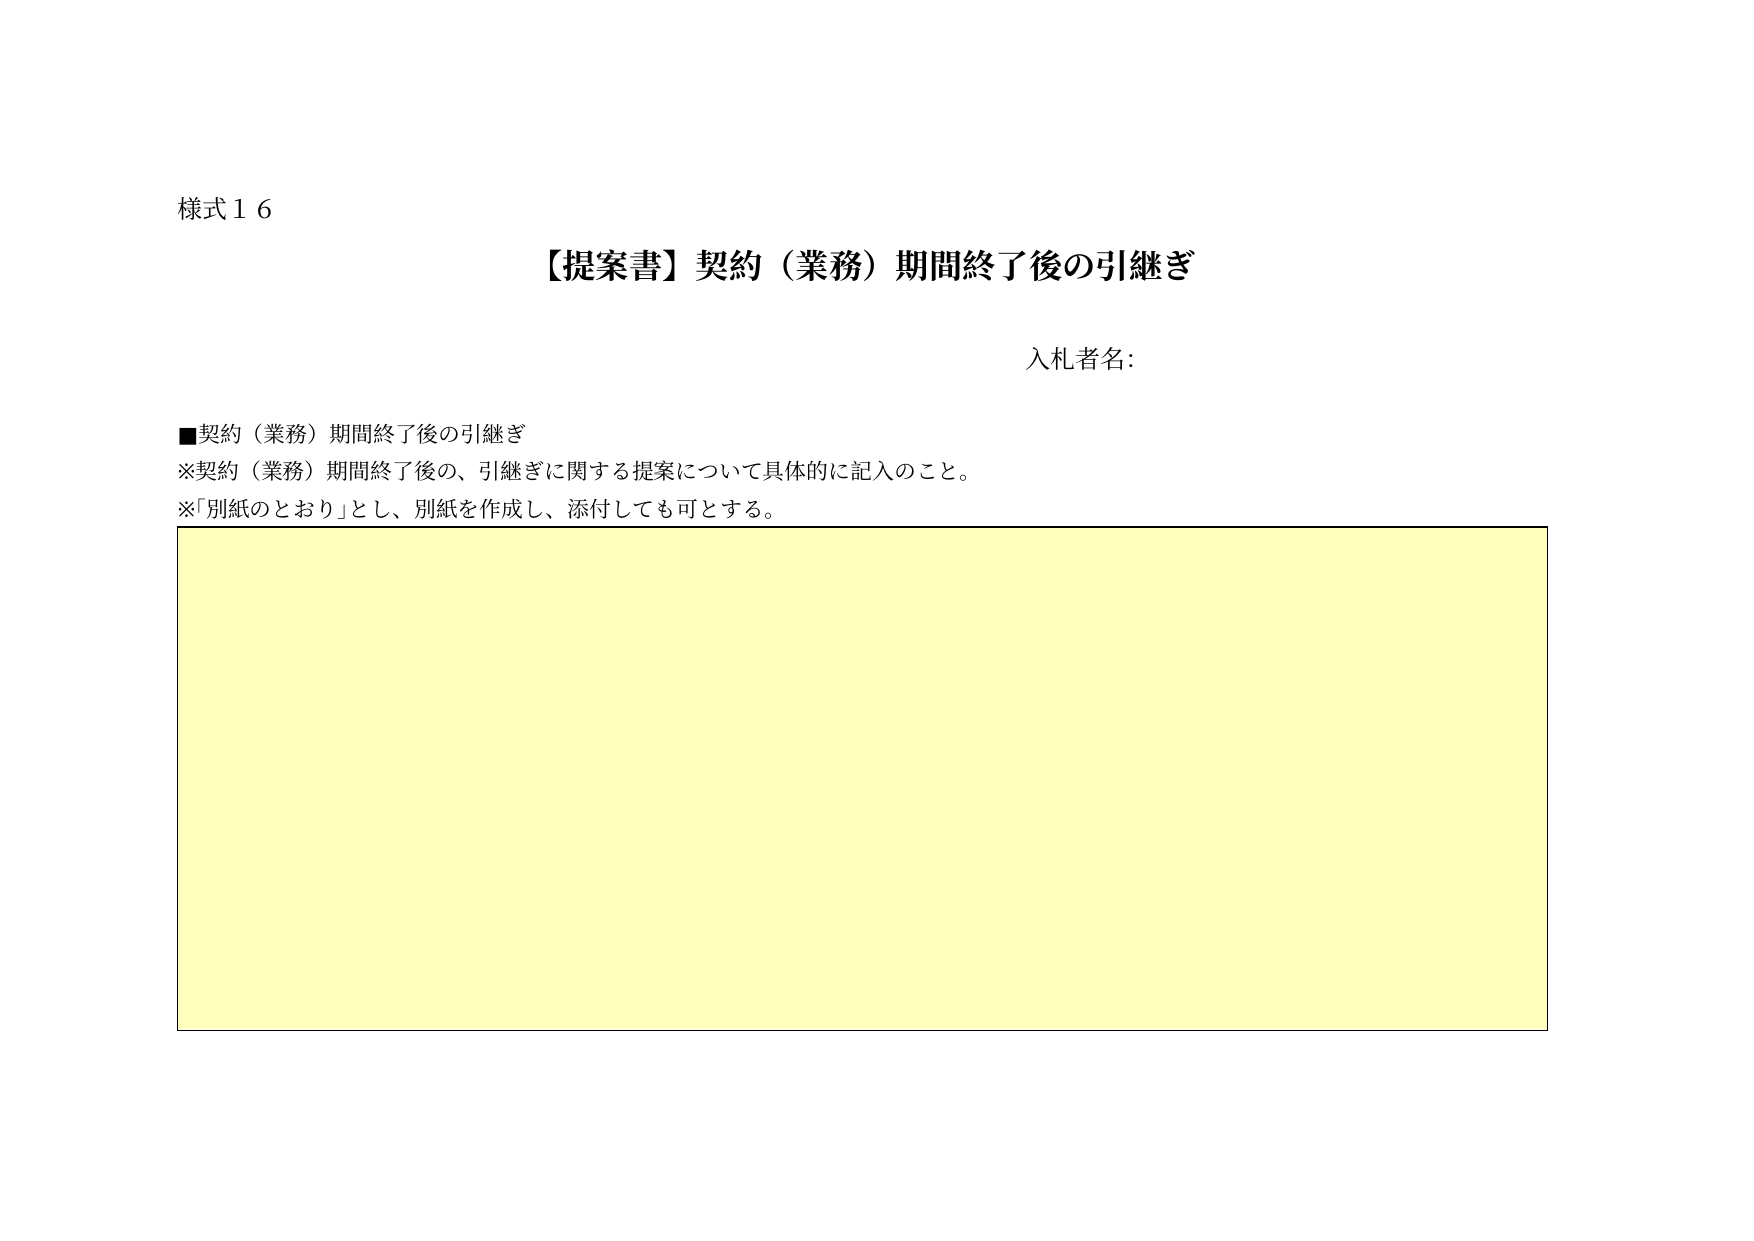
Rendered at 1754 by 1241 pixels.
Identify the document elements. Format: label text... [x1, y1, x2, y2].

table_header [178, 528, 1547, 1029]
text 入札者名： [177, 339, 1547, 376]
text 【提案書】契約（業務）期間終了後の引継ぎ [177, 226, 1547, 301]
text ■契約（業務）期間終了後の引継ぎ [177, 414, 1547, 451]
text 様式１６ [177, 189, 1547, 226]
text ※｢別紙のとおり｣とし、別紙を作成し、添付しても可とする。 [177, 489, 1547, 526]
text ※契約（業務）期間終了後の、引継ぎに関する提案について具体的に記入のこと。 [177, 451, 1547, 489]
